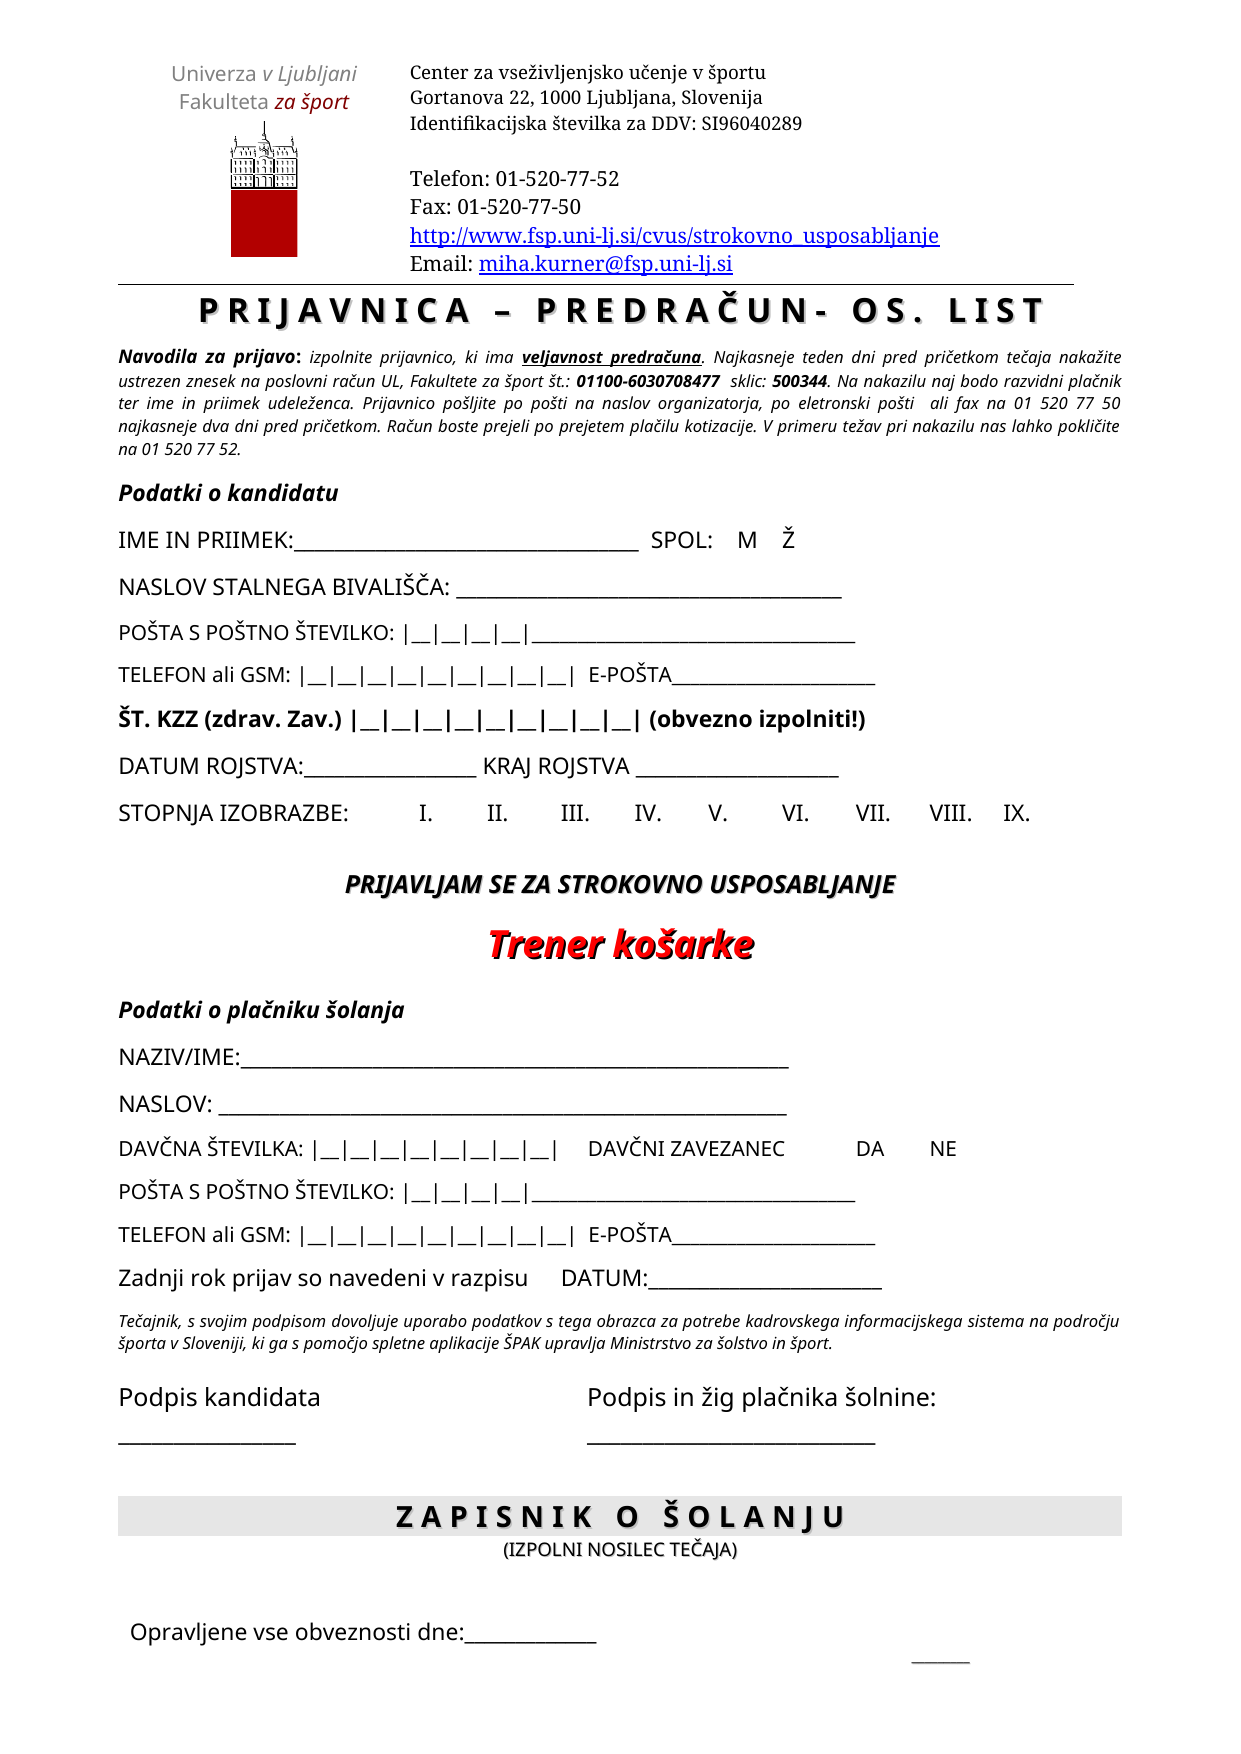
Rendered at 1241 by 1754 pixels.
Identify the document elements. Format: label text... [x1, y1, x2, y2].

text Podatki o plačniku šolanja [118, 994, 1122, 1025]
text STOPNJA IZOBRAZBE: I. II. III. IV. V. VI. VII. VIII. IX. [118, 797, 1122, 828]
text IME IN PRIIMEK:__________________________________ SPOL: M Ž [118, 524, 1122, 555]
text POŠTA S POŠTNO ŠTEVILKO: |__|__|__|__|___________________________________ [118, 618, 1122, 646]
text Podatki o kandidatu [118, 477, 1122, 508]
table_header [756, 1616, 1126, 1680]
text ________________ __________________________ [118, 1414, 1122, 1448]
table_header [118, 1616, 756, 1680]
text DAVČNA ŠTEVILKA: |__|__|__|__|__|__|__|__| DAVČNI ZAVEZANEC DA NE [118, 1134, 1122, 1163]
text NAZIV/IME:______________________________________________________ [118, 1041, 1122, 1072]
text Zadnji rok prijav so navedeni v razpisu DATUM:_______________________ [118, 1262, 1122, 1293]
text TELEFON ali GSM: |__|__|__|__|__|__|__|__|__| E-POŠTA______________________ [118, 1220, 1122, 1248]
text ŠT. KZZ (zdrav. Zav.) |__|__|__|__|__|__|__|__|__| (obvezno izpolniti!) [118, 703, 1122, 734]
text ZAPISNIK O ŠOLANJU [118, 1496, 1122, 1536]
text Trener košarke [118, 917, 1122, 968]
text POŠTA S POŠTNO ŠTEVILKO: |__|__|__|__|___________________________________ [118, 1177, 1122, 1206]
text Navodila za prijavo: izpolnite prijavnico, ki ima veljavnost predračuna. Najkasneje teden dni pred pričetkom tečaja nakažite ustrezen znesek na poslovni račun UL, Fakultete za šport št.: 01100-6030708477 sklic: 500344. Na nakazilu naj bodo razvidni plačnik ter ime in priimek udeleženca. Prijavnico pošljite po pošti na naslov organizatorja, po eletronski pošti ali fax na 01 520 77 50 najkasneje dva dni pred pričetkom. Račun boste prejeli po prejetem plačilu kotizacije. V primeru težav pri nakazilu nas lahko pokličite na 01 520 77 52. [118, 344, 1122, 460]
text NASLOV STALNEGA BIVALIŠČA: ______________________________________ [118, 571, 1122, 602]
text NASLOV: ________________________________________________________ [118, 1088, 1122, 1119]
text (IZPOLNI NOSILEC TEČAJA) [118, 1536, 1122, 1562]
text PRIJAVLJAM SE ZA STROKOVNO USPOSABLJANJE [118, 866, 1122, 900]
text Podpis kandidata Podpis in žig plačnika šolnine: [118, 1380, 1122, 1414]
text DATUM ROJSTVA:_________________ KRAJ ROJSTVA ____________________ [118, 750, 1122, 781]
text Tečajnik, s svojim podpisom dovoljuje uporabo podatkov s tega obrazca za potrebe kadrovskega informacijskega sistema na področju športa v Sloveniji, ki ga s pomočjo spletne aplikacije ŠPAK upravlja Ministrstvo za šolstvo in šport. [118, 1309, 1122, 1354]
text PRIJAVNICA – PREDRAČUN- OS. LIST [118, 287, 1122, 332]
text TELEFON ali GSM: |__|__|__|__|__|__|__|__|__| E-POŠTA______________________ [118, 660, 1122, 689]
